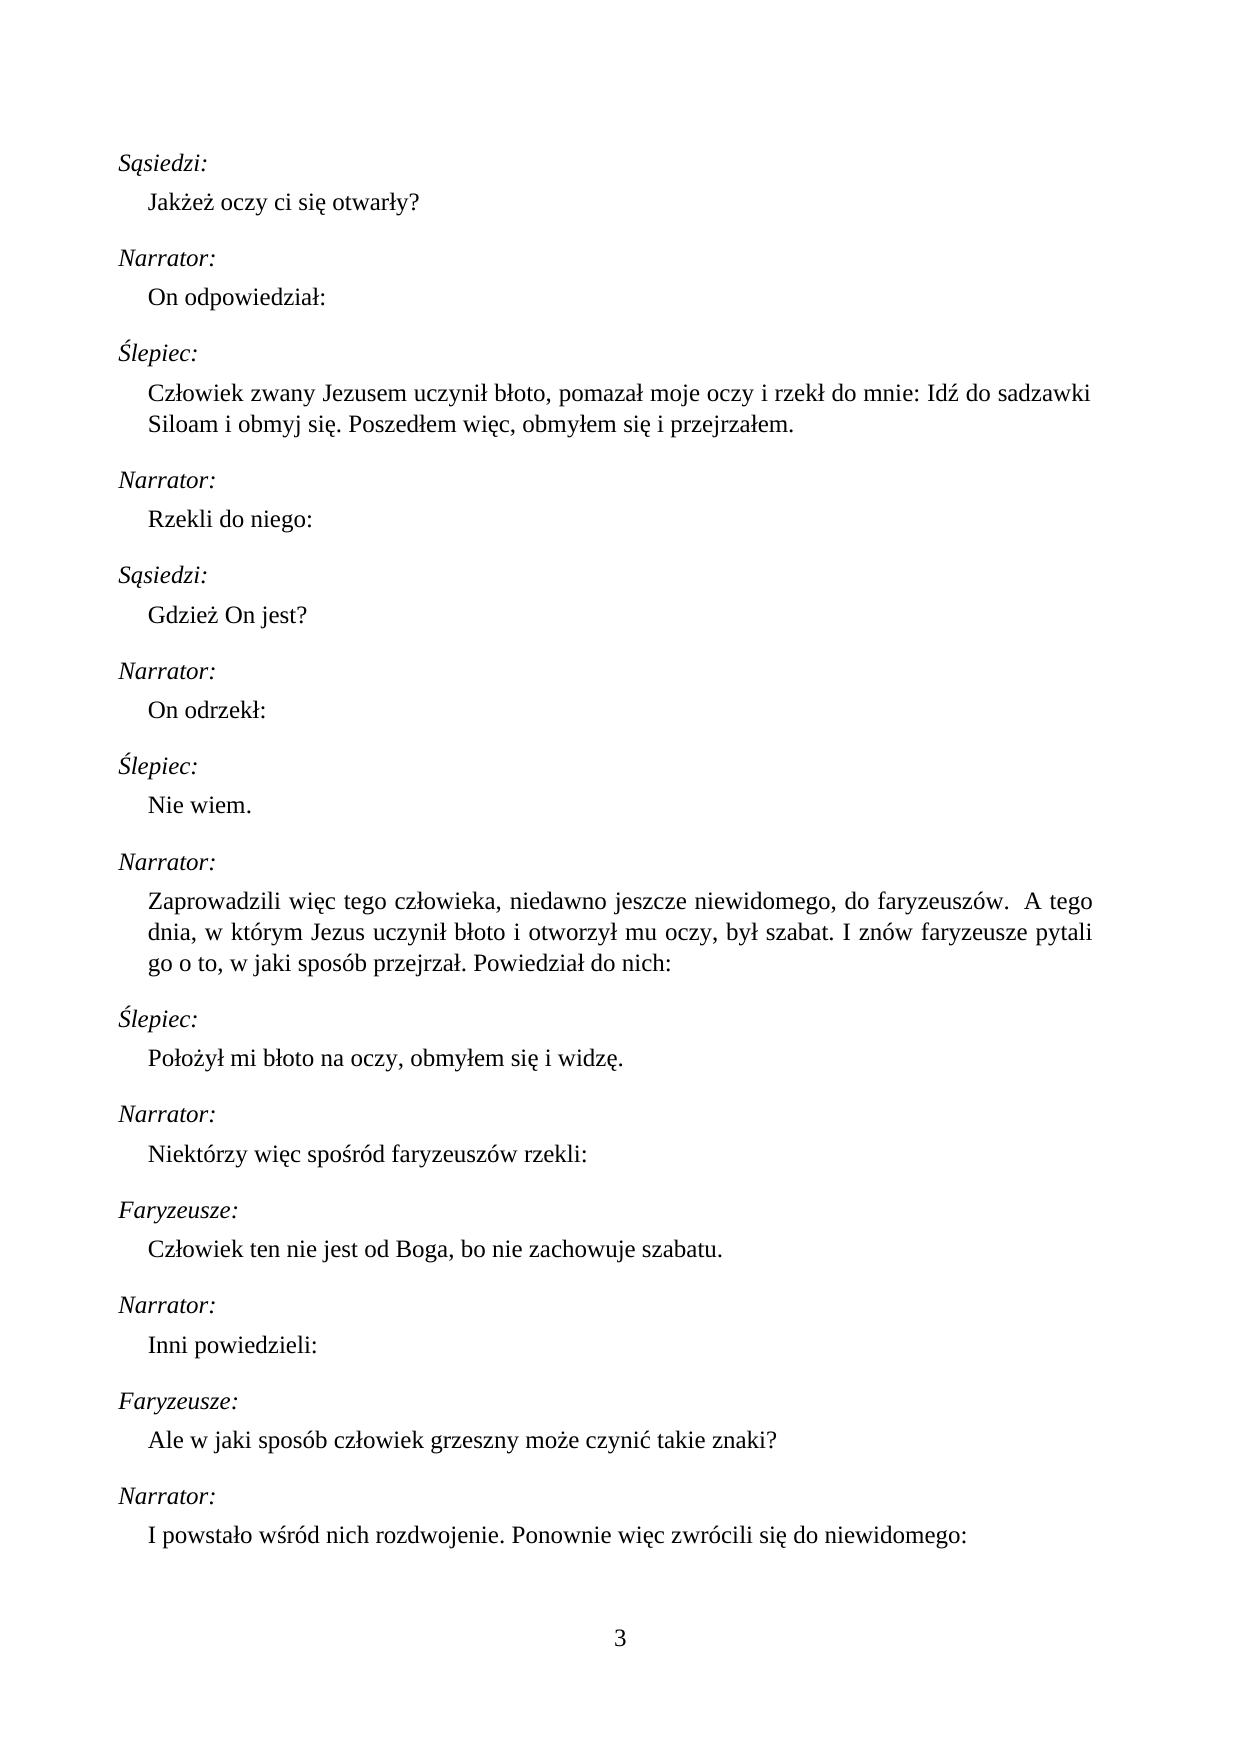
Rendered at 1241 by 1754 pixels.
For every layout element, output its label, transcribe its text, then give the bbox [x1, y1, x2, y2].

text Ślepiec: [118, 751, 1093, 780]
text Niektórzy więc spośród faryzeuszów rzekli: [148, 1139, 1093, 1168]
text Ślepiec: [118, 1004, 1093, 1033]
text Faryzeusze: [118, 1195, 1093, 1224]
text Sąsiedzi: [118, 148, 1093, 176]
text Ale w jaki sposób człowiek grzeszny może czynić takie znaki? [148, 1425, 1093, 1454]
text Narrator: [118, 1481, 1093, 1510]
text Nie wiem. [148, 791, 1093, 819]
text Narrator: [118, 243, 1093, 272]
text Rzekli do niego: [148, 504, 1093, 533]
text Narrator: [118, 1099, 1093, 1128]
text On odpowiedział: [148, 282, 1093, 311]
text Gdzież On jest? [148, 600, 1093, 628]
text Narrator: [118, 847, 1093, 875]
text On odrzekł: [148, 695, 1093, 724]
text Faryzeusze: [118, 1386, 1093, 1414]
text Ślepiec: [118, 338, 1093, 367]
text Sąsiedzi: [118, 560, 1093, 589]
text Położył mi błoto na oczy, obmyłem się i widzę. [148, 1043, 1093, 1072]
text Człowiek ten nie jest od Boga, bo nie zachowuje szabatu. [148, 1234, 1093, 1263]
text Jakżeż oczy ci się otwarły? [148, 187, 1093, 216]
text Zaprowadzili więc tego człowieka, niedawno jeszcze niewidomego, do faryzeuszów. A tego dnia, w którym Jezus uczynił błoto i otworzył mu oczy, był szabat. I znów faryzeusze pytali go o to, w jaki sposób przejrzał. Powiedział do nich: [148, 886, 1093, 977]
text I powstało wśród nich rozdwojenie. Ponownie więc zwrócili się do niewidomego: [148, 1521, 1093, 1549]
text Narrator: [118, 656, 1093, 684]
text Człowiek zwany Jezusem uczynił błoto, pomazał moje oczy i rzekł do mnie: Idź do sadzawki Siloam i obmyj się. Poszedłem więc, obmyłem się i przejrzałem. [148, 378, 1093, 438]
text Narrator: [118, 465, 1093, 494]
text Inni powiedzieli: [148, 1330, 1093, 1358]
text Narrator: [118, 1290, 1093, 1319]
